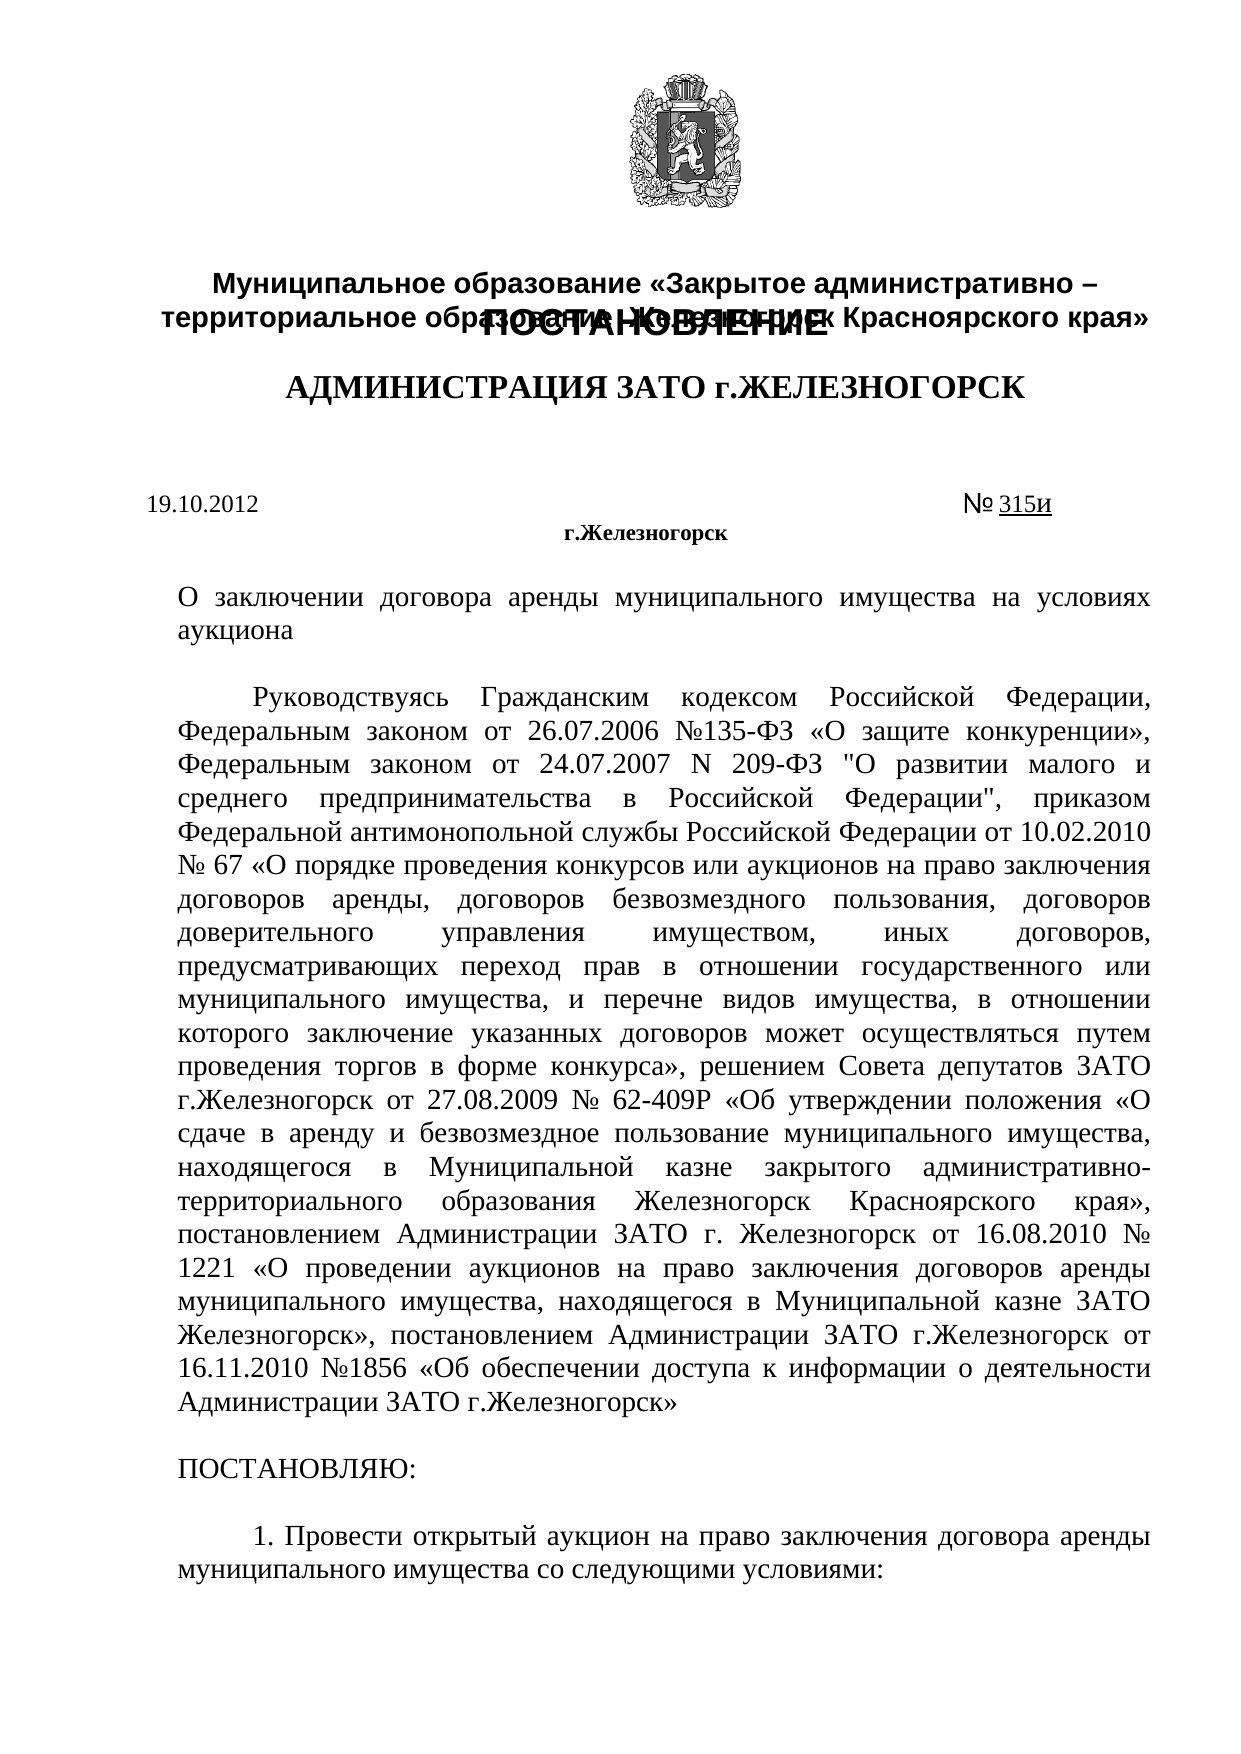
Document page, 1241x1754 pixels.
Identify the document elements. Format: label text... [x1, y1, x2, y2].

text О заключении договора аренды муниципального имущества на условиях аукциона [177, 579, 1152, 646]
text Руководствуясь Гражданским кодексом Российской Федерации, Федеральным законом от 26.07.2006 №135-ФЗ «О защите конкуренции», Федеральным законом от 24.07.2007 N 209-ФЗ "О развитии малого и среднего предпринимательства в Российской Федерации", приказом Федеральной антимонопольной службы Российской Федерации от 10.02.2010 № 67 «О порядке проведения конкурсов или аукционов на право заключения договоров аренды, договоров безвозмездного пользования, договоров доверительного управления имуществом, иных договоров, предусматривающих переход прав в отношении государственного или муниципального имущества, и перечне видов имущества, в отношении которого заключение указанных договоров может осуществляться путем проведения торгов в форме конкурса», решением Совета депутатов ЗАТО г.Железногорск от 27.08.2009 № 62-409Р «Об утверждении положения «О сдаче в аренду и безвозмездное пользование муниципального имущества, находящегося в Муниципальной казне закрытого административно-территориального образования Железногорск Красноярского края», постановлением Администрации ЗАТО г. Железногорск от 16.08.2010 № 1221 «О проведении аукционов на право заключения договоров аренды муниципального имущества, находящегося в Муниципальной казне ЗАТО Железногорск», постановлением Администрации ЗАТО г.Железногорск от 16.11.2010 №1856 «Об обеспечении доступа к информации о деятельности Администрации ЗАТО г.Железногорск» [177, 679, 1152, 1417]
text 19.10.2012 315и [121, 486, 1171, 519]
picture [629, 74, 741, 210]
text ПОСТАНОВЛЯЮ: [177, 1451, 1152, 1484]
text г.Железногорск [121, 519, 1171, 545]
text 1. Провести открытый аукцион на право заключения договора аренды муниципального имущества со следующими условиями: [177, 1518, 1152, 1585]
text ПОСТАНОВЛЕНИЕ [140, 300, 1171, 343]
text Муниципальное образование «Закрытое административно – территориальное образование Железногорск Красноярского края» [140, 266, 1171, 300]
subtitle АДМИНИСТРАЦИЯ ЗАТО г.ЖЕЛЕЗНОГОРСК [140, 367, 1171, 405]
